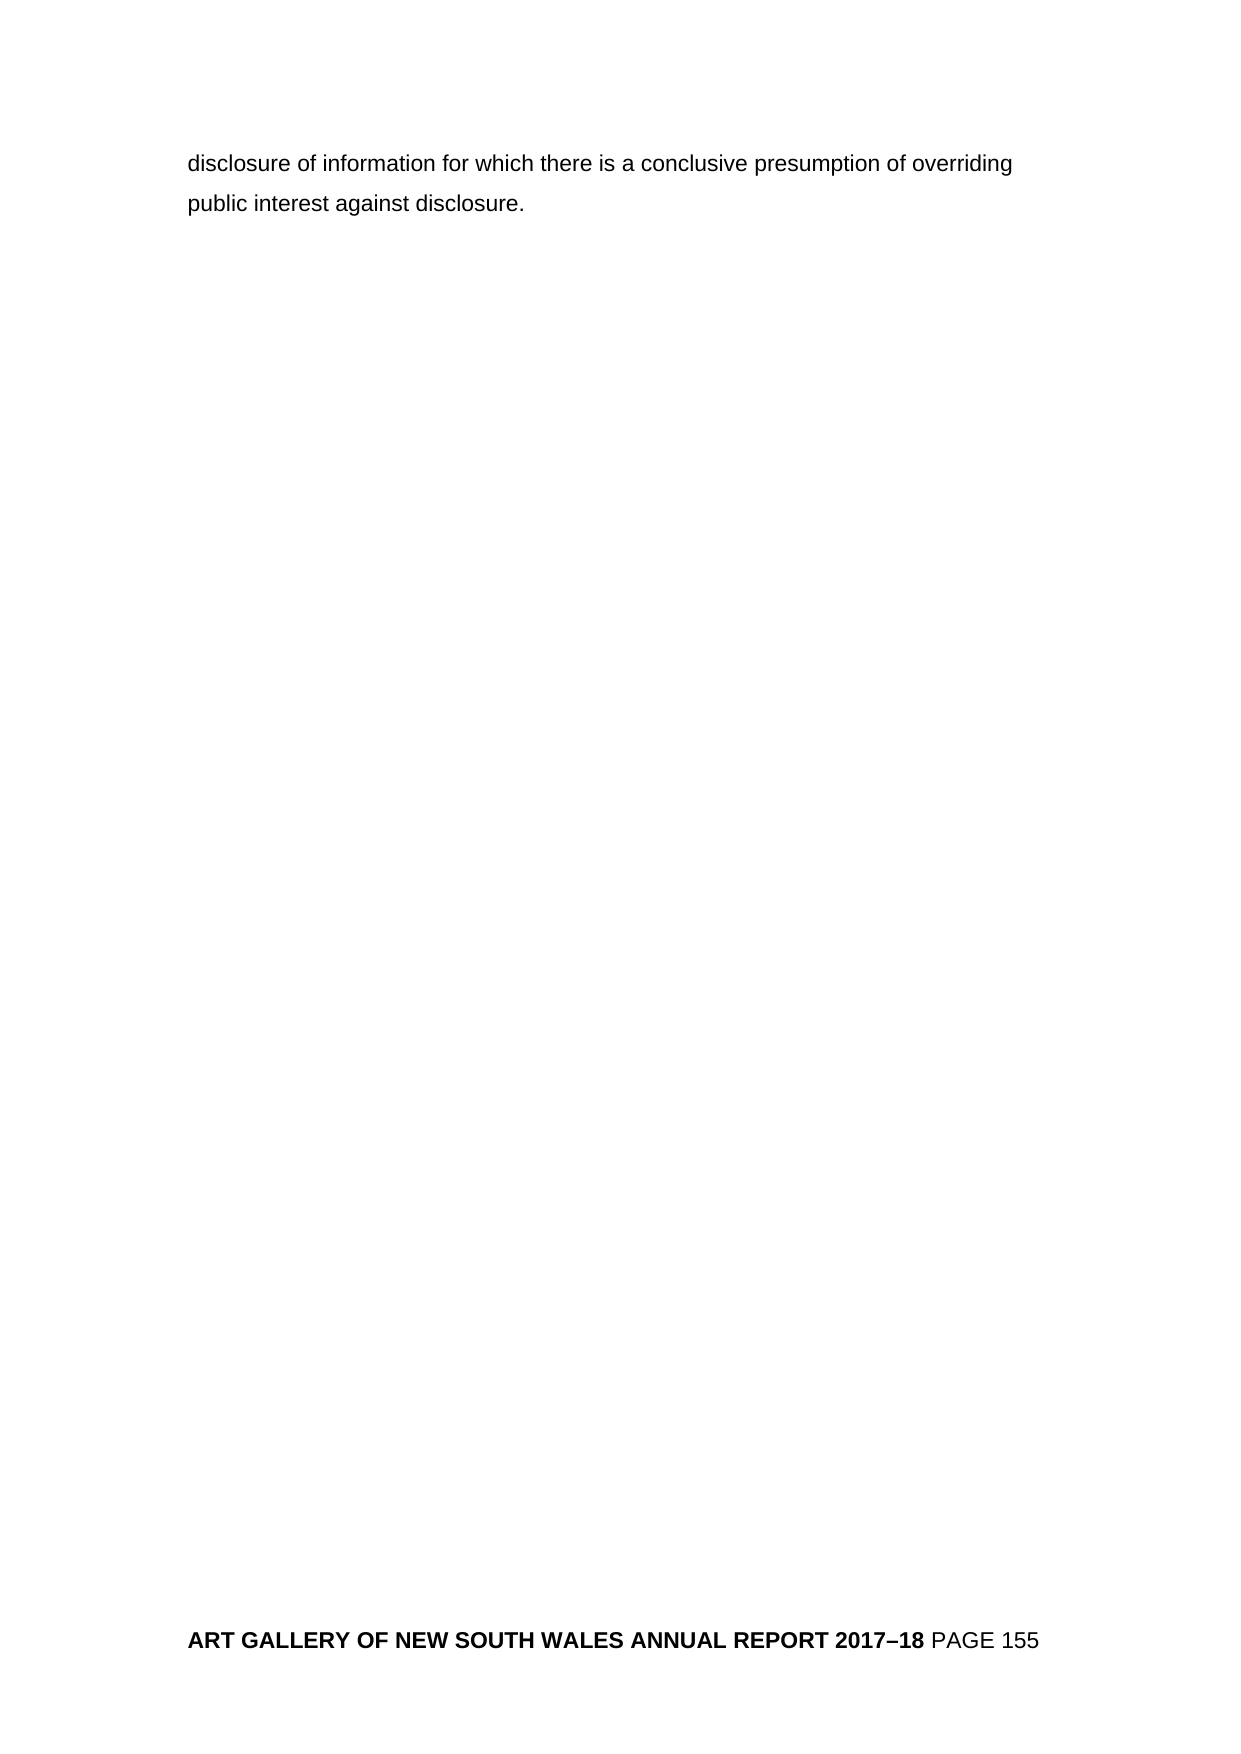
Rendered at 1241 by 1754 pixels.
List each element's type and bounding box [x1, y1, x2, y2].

text [187, 150, 1053, 216]
